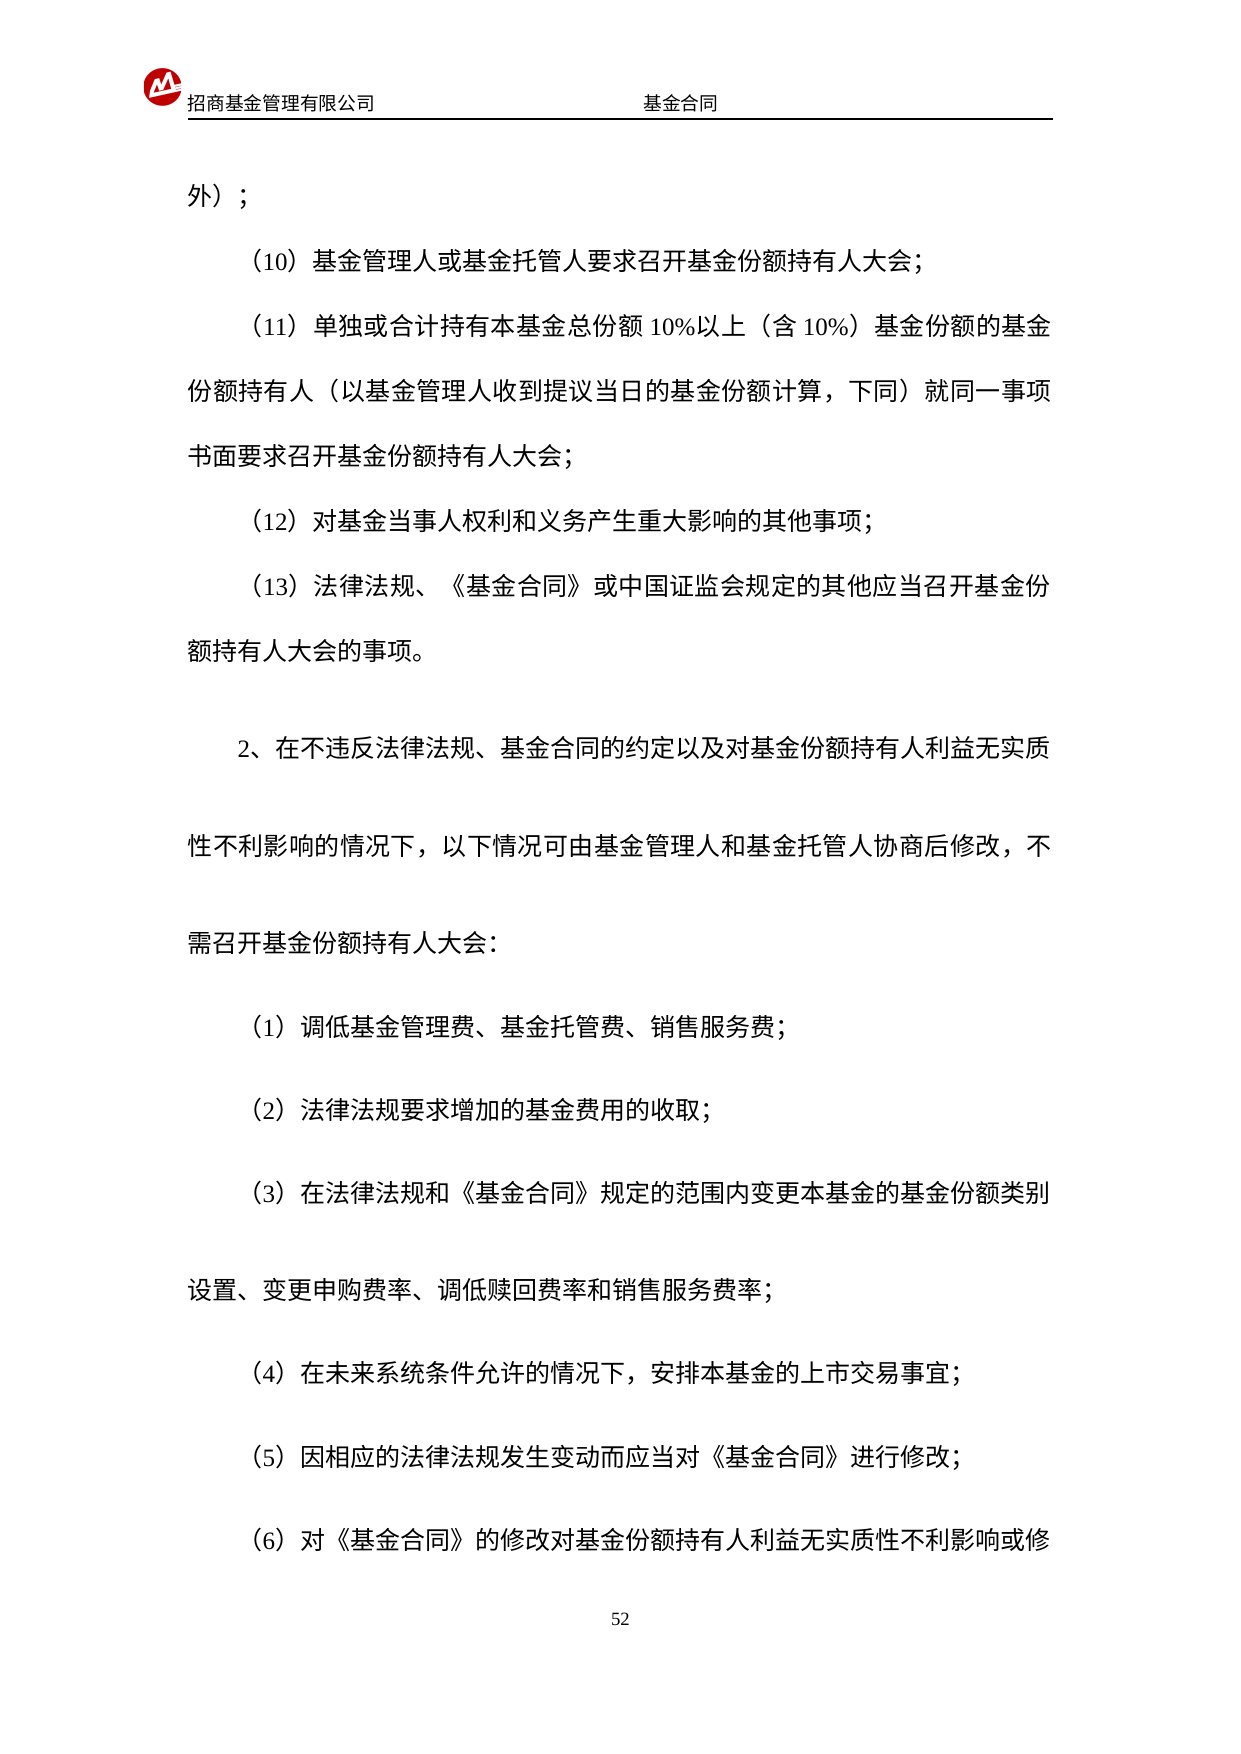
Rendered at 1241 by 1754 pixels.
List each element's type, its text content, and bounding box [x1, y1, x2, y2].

text （13）法律法规、《基金合同》或中国证监会规定的其他应当召开基金份额持有人大会的事项。 [187, 552, 1053, 682]
text （4）在未来系统条件允许的情况下，安排本基金的上市交易事宜； [187, 1339, 1053, 1404]
text （10）基金管理人或基金托管人要求召开基金份额持有人大会； [187, 227, 1053, 292]
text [187, 1506, 1053, 1571]
text （2）法律法规要求增加的基金费用的收取； [187, 1076, 1053, 1141]
text （11）单独或合计持有本基金总份额10%以上（含10%）基金份额的基金份额持有人（以基金管理人收到提议当日的基金份额计算，下同）就同一事项书面要求召开基金份额持有人大会； [187, 292, 1053, 487]
text （1）调低基金管理费、基金托管费、销售服务费； [187, 993, 1053, 1058]
picture [143, 68, 182, 106]
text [187, 162, 1053, 227]
text 2、在不违反法律法规、基金合同的约定以及对基金份额持有人利益无实质性不利影响的情况下，以下情况可由基金管理人和基金托管人协商后修改，不需召开基金份额持有人大会： [187, 714, 1053, 974]
text （5）因相应的法律法规发生变动而应当对《基金合同》进行修改； [187, 1423, 1053, 1488]
text （3）在法律法规和《基金合同》规定的范围内变更本基金的基金份额类别设置、变更申购费率、调低赎回费率和销售服务费率； [187, 1159, 1053, 1321]
text （12）对基金当事人权利和义务产生重大影响的其他事项； [187, 487, 1053, 552]
